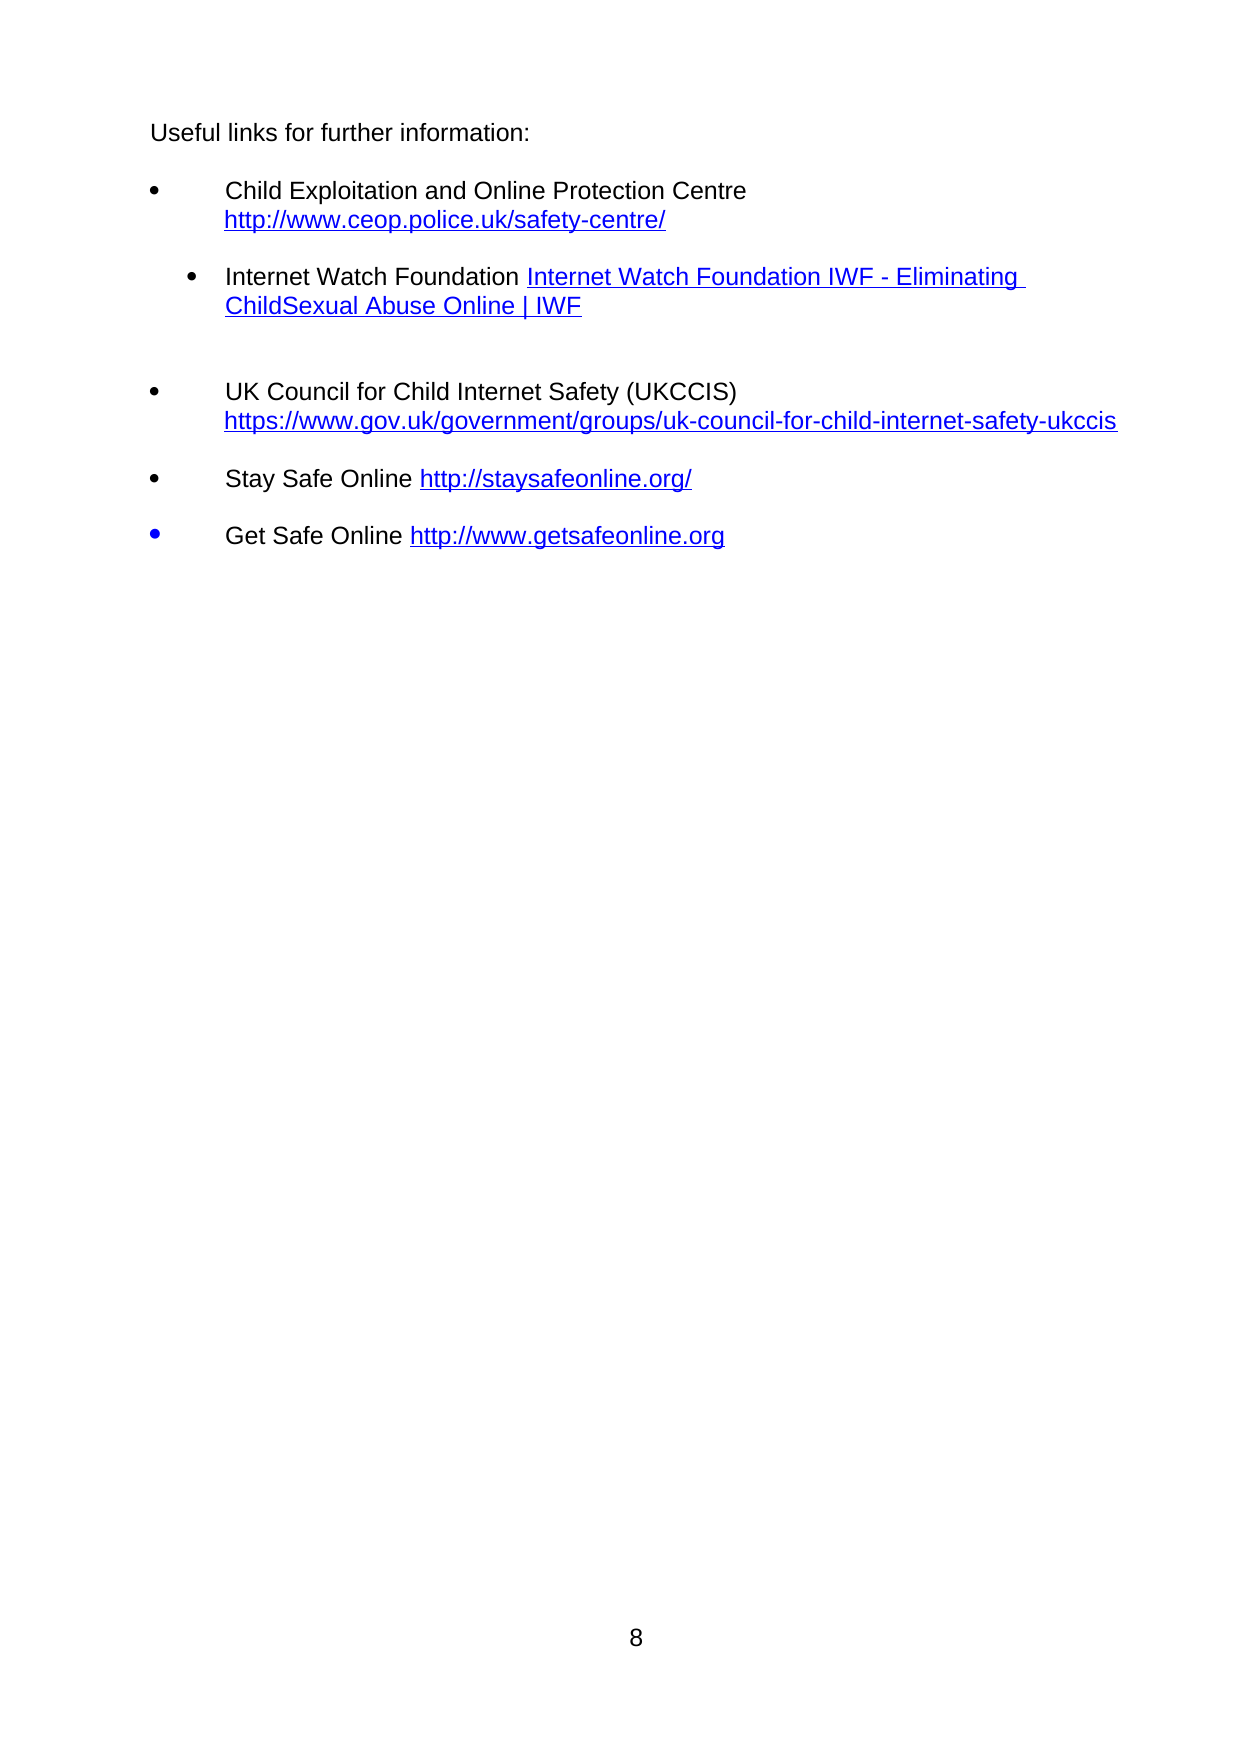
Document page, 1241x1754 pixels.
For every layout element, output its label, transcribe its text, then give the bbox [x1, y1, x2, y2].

list Internet Watch Foundation Internet Watch Foundation IWF - Eliminating ChildSexual Abuse Online | IWF [187, 262, 1122, 320]
text Useful links for further information: [150, 118, 1122, 147]
text https://www.gov.uk/government/groups/uk-council-for-child-internet-safety-ukccis [224, 406, 1122, 435]
list UK Council for Child Internet Safety (UKCCIS) [150, 377, 1122, 406]
list Stay Safe Online http://staysafeonline.org/ [150, 463, 1122, 492]
list Child Exploitation and Online Protection Centre [150, 176, 1122, 204]
list Get Safe Online http://www.getsafeonline.org [150, 521, 1122, 551]
text http://www.ceop.police.uk/safety-centre/ [224, 204, 1122, 233]
